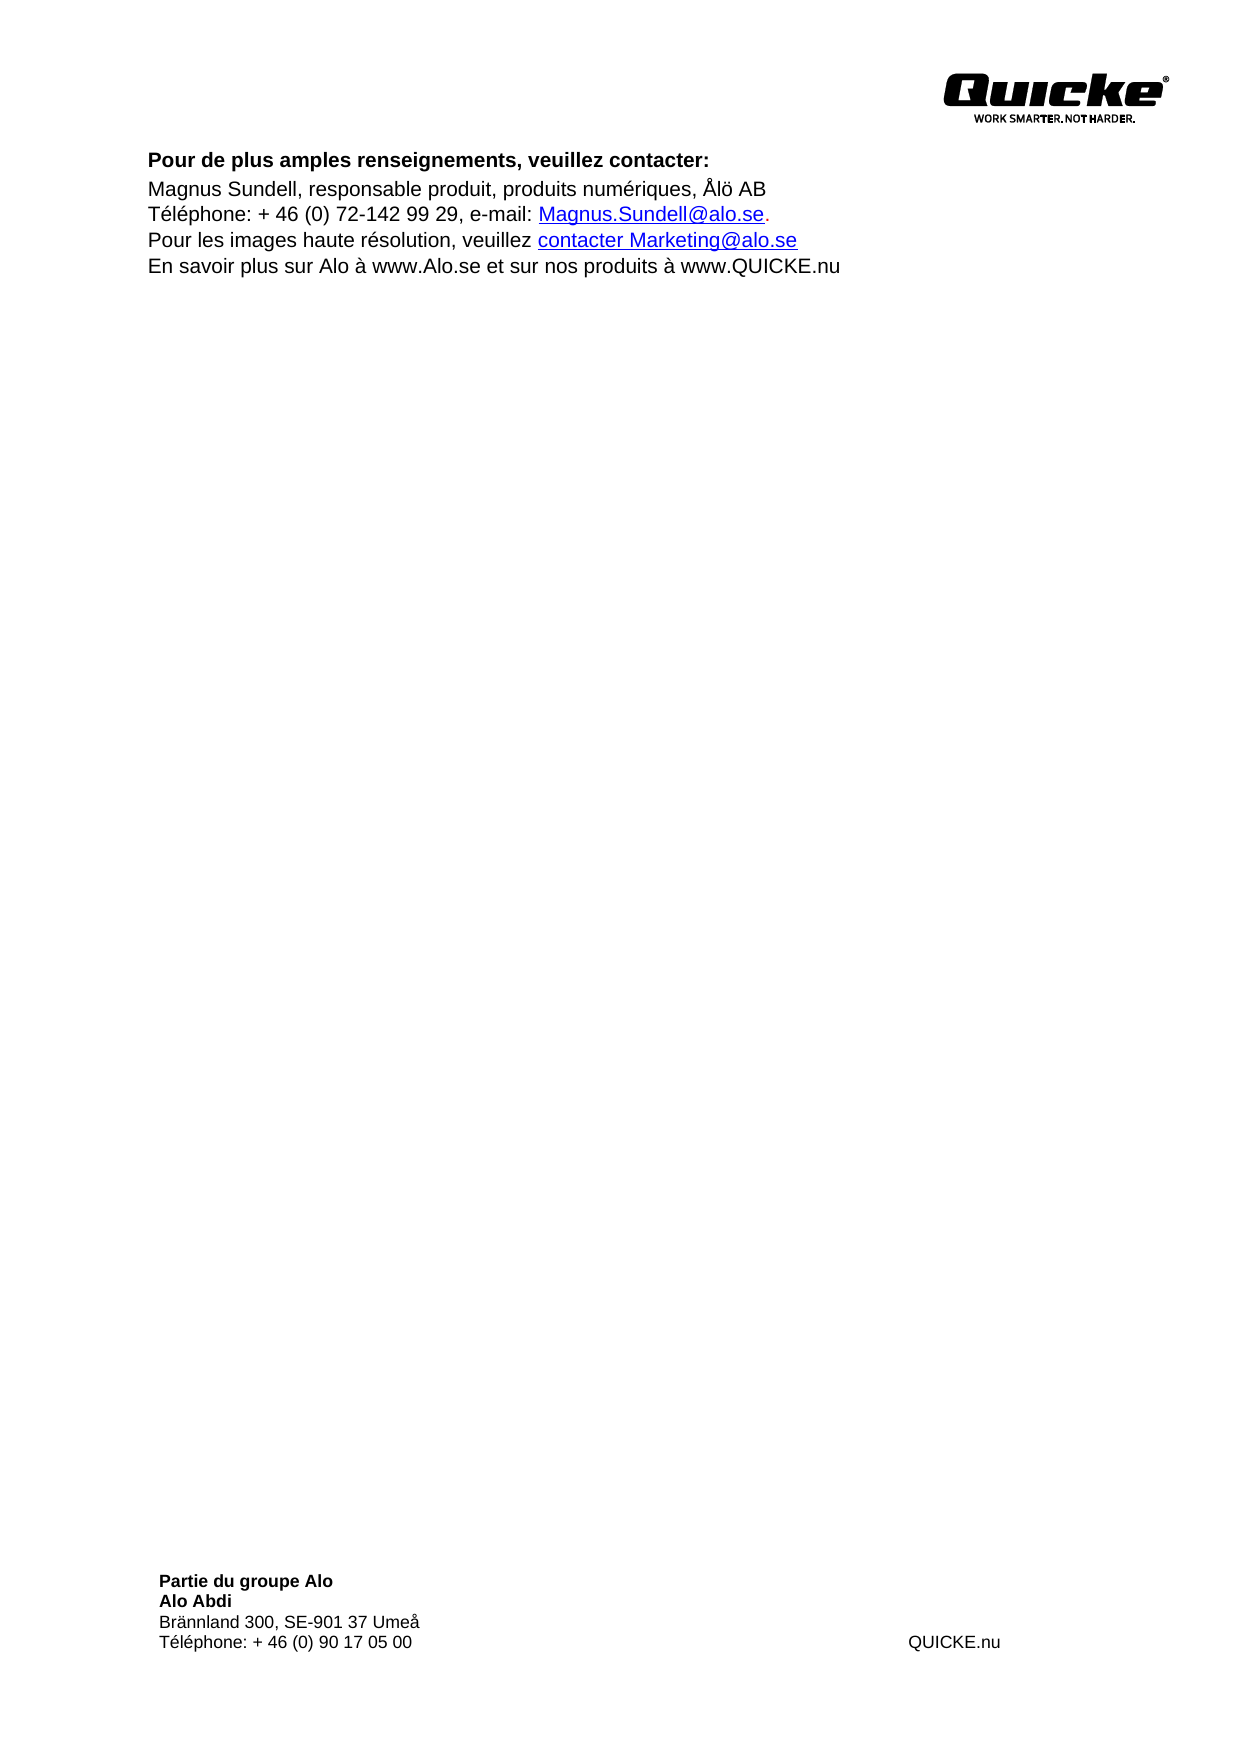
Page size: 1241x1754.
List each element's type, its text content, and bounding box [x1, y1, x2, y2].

text Pour de plus amples renseignements, veuillez contacter: [148, 148, 1093, 172]
text Magnus Sundell, responsable produit, produits numériques, Ålö AB Téléphone: + 46 (0) 72-142 99 29, e-mail: Magnus.Sundell@alo.se. Pour les images haute résolution, veuillez contacter Marketing@alo.se En savoir plus sur Alo à www.Alo.se et sur nos produits à www.QUICKE.nu [148, 176, 1093, 308]
